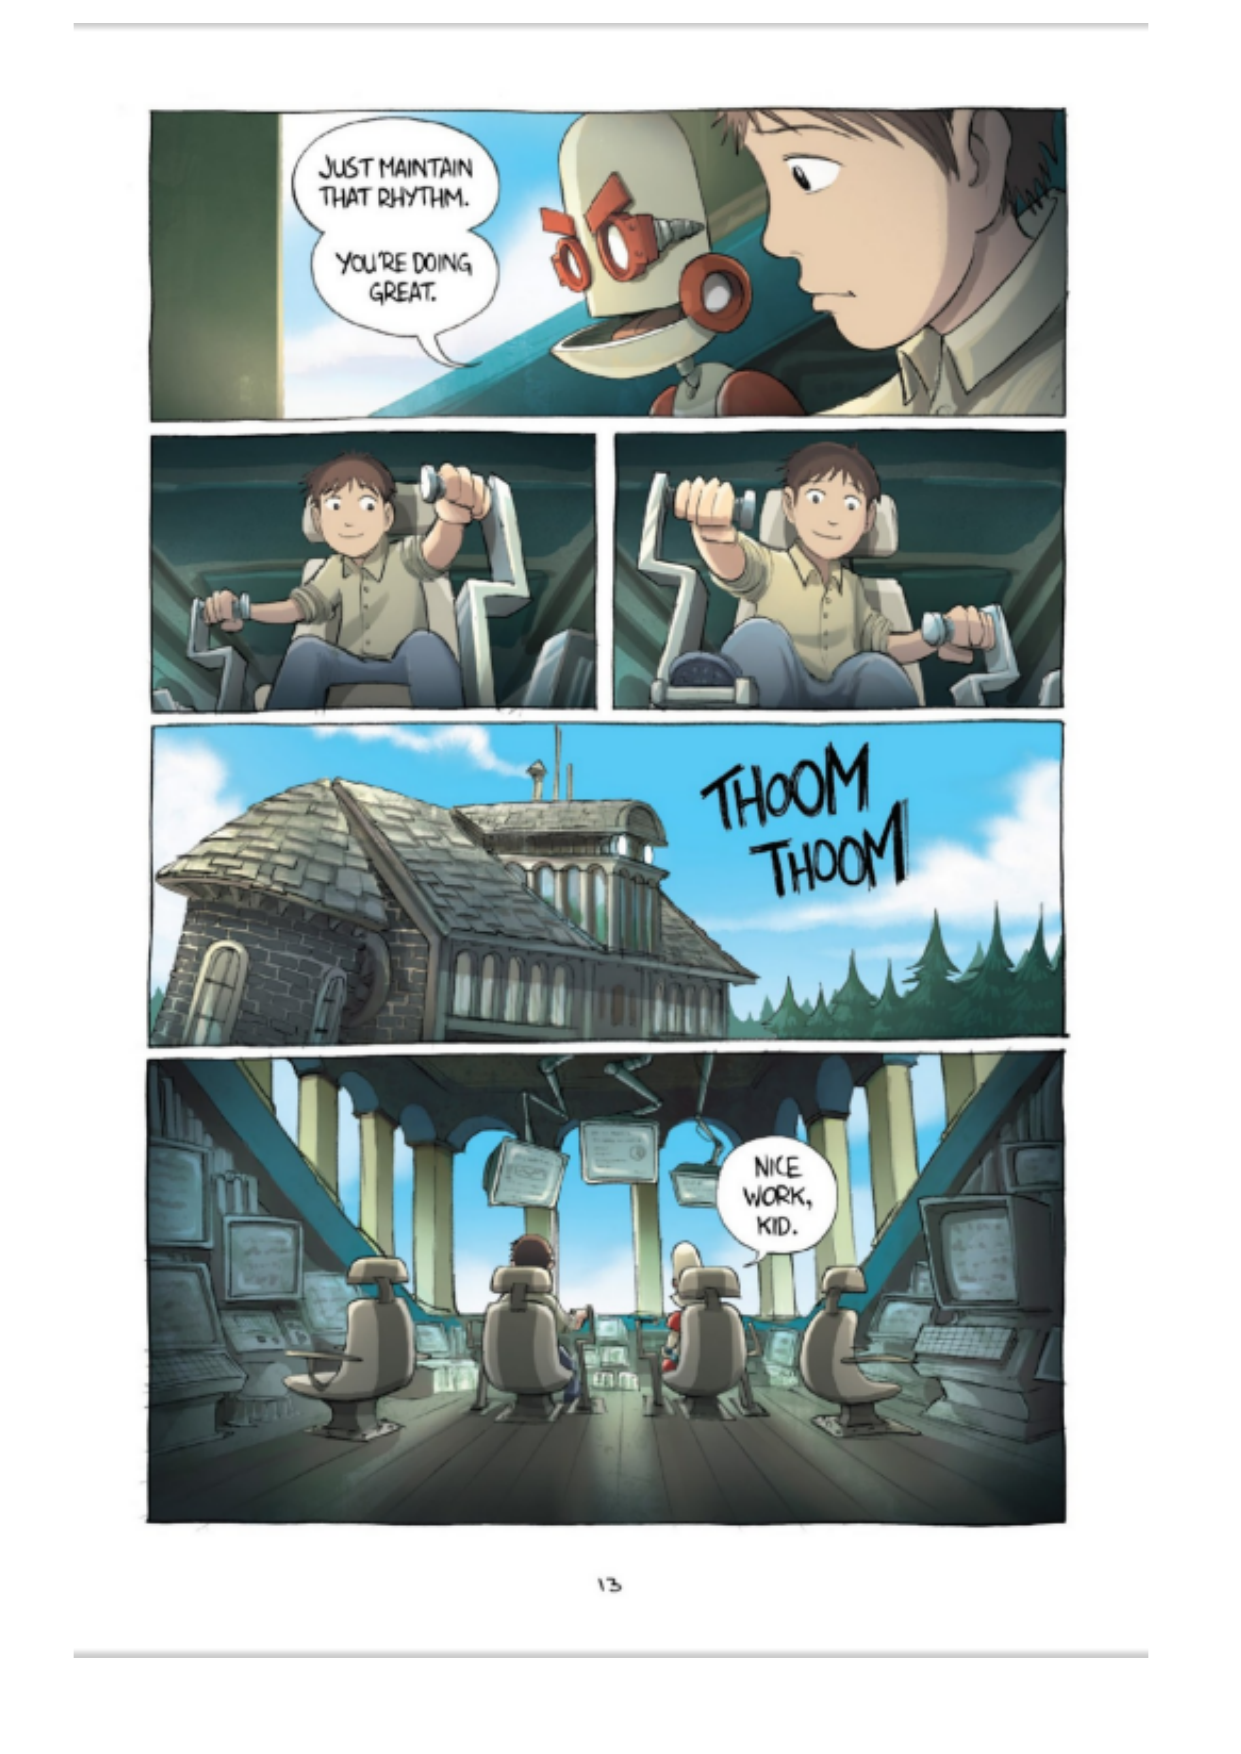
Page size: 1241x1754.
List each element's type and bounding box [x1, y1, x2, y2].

picture [73, 23, 1149, 1658]
